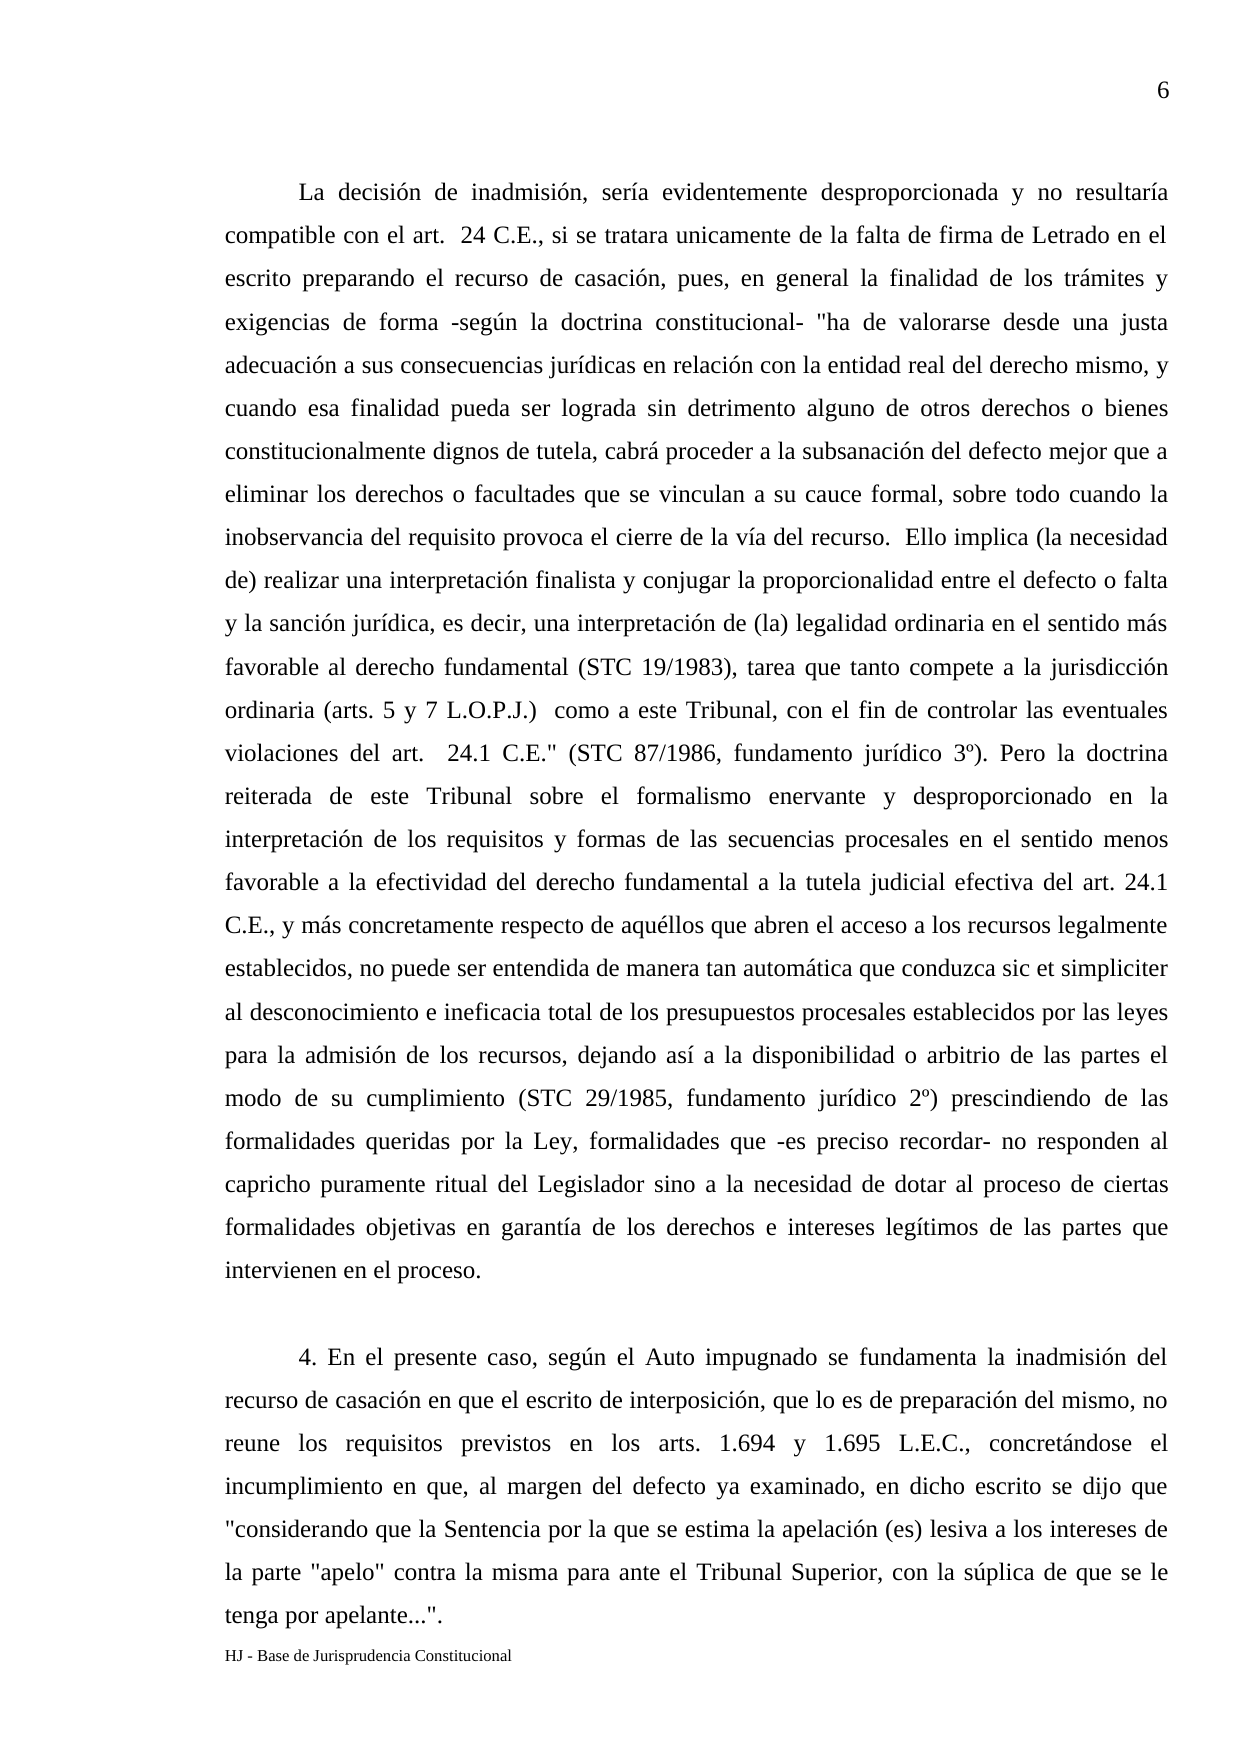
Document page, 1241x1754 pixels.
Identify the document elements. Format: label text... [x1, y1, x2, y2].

text 4. En el presente caso, según el Auto impugnado se fundamenta la inadmisión del recurso de casación en que el escrito de interposición, que lo es de preparación del mismo, no reune los requisitos previstos en los arts. 1.694 y 1.695 L.E.C., concretándose el incumplimiento en que, al margen del defecto ya examinado, en dicho escrito se dijo que "considerando que la Sentencia por la que se estima la apelación (es) lesiva a los intereses de la parte "apelo" contra la misma para ante el Tribunal Superior, con la súplica de que se le tenga por apelante...". [224, 1342, 1169, 1629]
text La decisión de inadmisión, sería evidentemente desproporcionada y no resultaría compatible con el art. 24 C.E., si se tratara unicamente de la falta de firma de Letrado en el escrito preparando el recurso de casación, pues, en general la finalidad de los trámites y exigencias de forma -según la doctrina constitucional- "ha de valorarse desde una justa adecuación a sus consecuencias jurídicas en relación con la entidad real del derecho mismo, y cuando esa finalidad pueda ser lograda sin detrimento alguno de otros derechos o bienes constitucionalmente dignos de tutela, cabrá proceder a la subsanación del defecto mejor que a eliminar los derechos o facultades que se vinculan a su cauce formal, sobre todo cuando la inobservancia del requisito provoca el cierre de la vía del recurso. Ello implica (la necesidad de) realizar una interpretación finalista y conjugar la proporcionalidad entre el defecto o falta y la sanción jurídica, es decir, una interpretación de (la) legalidad ordinaria en el sentido más favorable al derecho fundamental (STC 19/1983), tarea que tanto compete a la jurisdicción ordinaria (arts. 5 y 7 L.O.P.J.) como a este Tribunal, con el fin de controlar las eventuales violaciones del art. 24.1 C.E." (STC 87/1986, fundamento jurídico 3º). Pero la doctrina reiterada de este Tribunal sobre el formalismo enervante y desproporcionado en la interpretación de los requisitos y formas de las secuencias procesales en el sentido menos favorable a la efectividad del derecho fundamental a la tutela judicial efectiva del art. 24.1 C.E., y más concretamente respecto de aquéllos que abren el acceso a los recursos legalmente establecidos, no puede ser entendida de manera tan automática que conduzca sic et simpliciter al desconocimiento e ineficacia total de los presupuestos procesales establecidos por las leyes para la admisión de los recursos, dejando así a la disponibilidad o arbitrio de las partes el modo de su cumplimiento (STC 29/1985, fundamento jurídico 2º) prescindiendo de las formalidades queridas por la Ley, formalidades que -es preciso recordar- no responden al capricho puramente ritual del Legislador sino a la necesidad de dotar al proceso de ciertas formalidades objetivas en garantía de los derechos e intereses legítimos de las partes que intervienen en el proceso. [224, 177, 1169, 1284]
